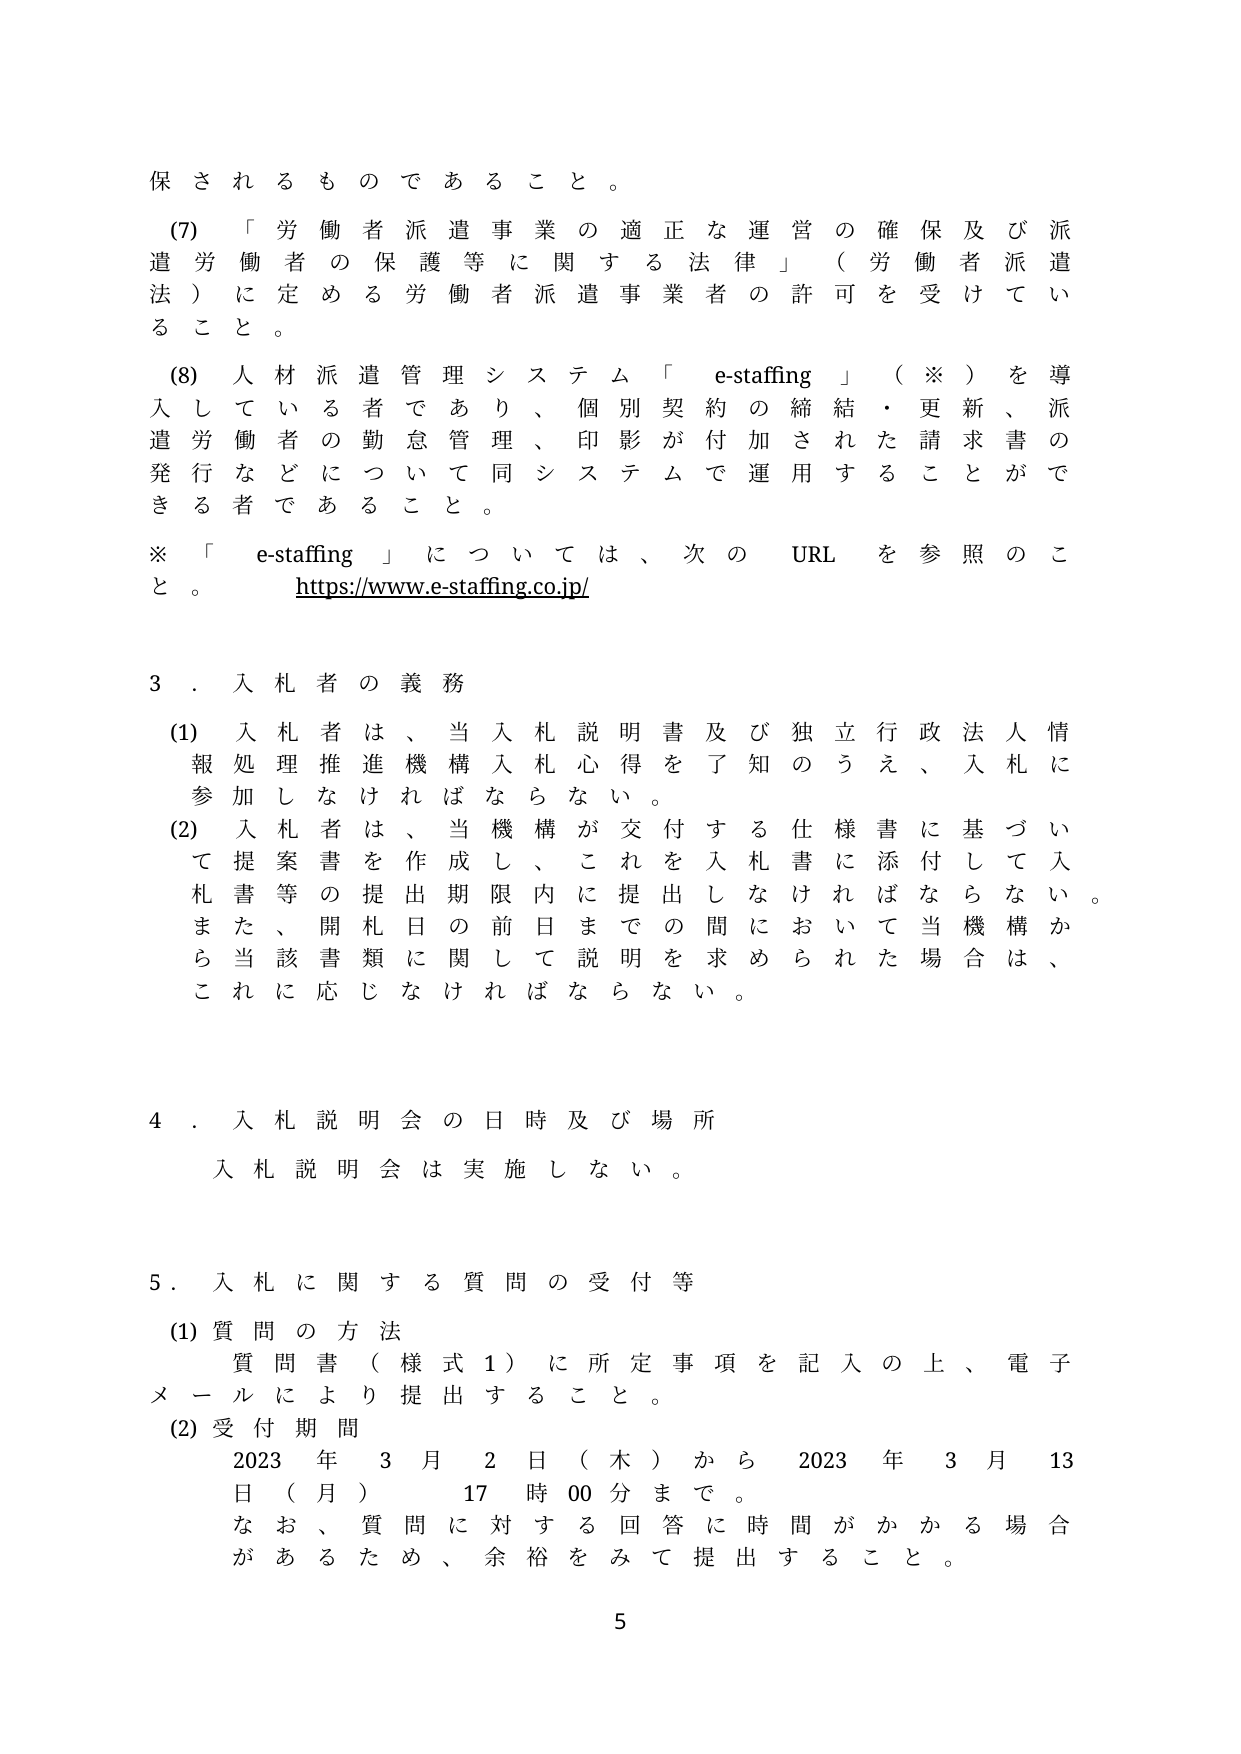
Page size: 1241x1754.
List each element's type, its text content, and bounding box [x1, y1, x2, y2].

text 5．入札に関する質問の受付等 [149, 1265, 1091, 1297]
text ※「e-staffing」については、次のURLを参照のこと。 https://www.e-staffing.co.jp/ [149, 536, 1091, 601]
text (7)「労働者派遣事業の適正な運営の確保及び派遣労働者の保護等に関する法律」（労働者派遣法）に定める労働者派遣事業者の許可を受けていること。 [149, 212, 1091, 342]
text 2023年3月2日（木）から2023年3月13日（月） 17時00分まで。 なお、質問に対する回答に時間がかかる場合があるため、余裕をみて提出すること。 [213, 1443, 1091, 1573]
text 4．入札説明会の日時及び場所 [149, 1103, 1091, 1135]
text 3．入札者の義務 [149, 666, 1091, 698]
text 質問書（様式1）に所定事項を記入の上、電子メールにより提出すること。 [149, 1346, 1091, 1411]
text (2) 入札者は、当機構が交付する仕様書に基づいて提案書を作成し、これを入札書に添付して入札書等の提出期限内に提出しなければならない。また、開札日の前日までの間において当機構から当該書類に関して説明を求められた場合は、これに応じなければならない。 [159, 812, 1091, 1006]
text (1) 質問の方法 [159, 1313, 1091, 1346]
text (8) 人材派遣管理システム「e-staffing」（※）を導入している者であり、個別契約の締結・更新、派遣労働者の勤怠管理、印影が付加された請求書の発行などについて同システムで運用することができる者であること。 [149, 358, 1091, 520]
text (1) 入札者は、当入札説明書及び独立行政法人情報処理推進機構入札心得を了知のうえ、入札に参加しなければならない。 [159, 714, 1091, 812]
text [149, 164, 1091, 196]
text (2) 受付期間 [159, 1411, 1091, 1443]
text 入札説明会は実施しない。 [149, 1152, 1091, 1184]
